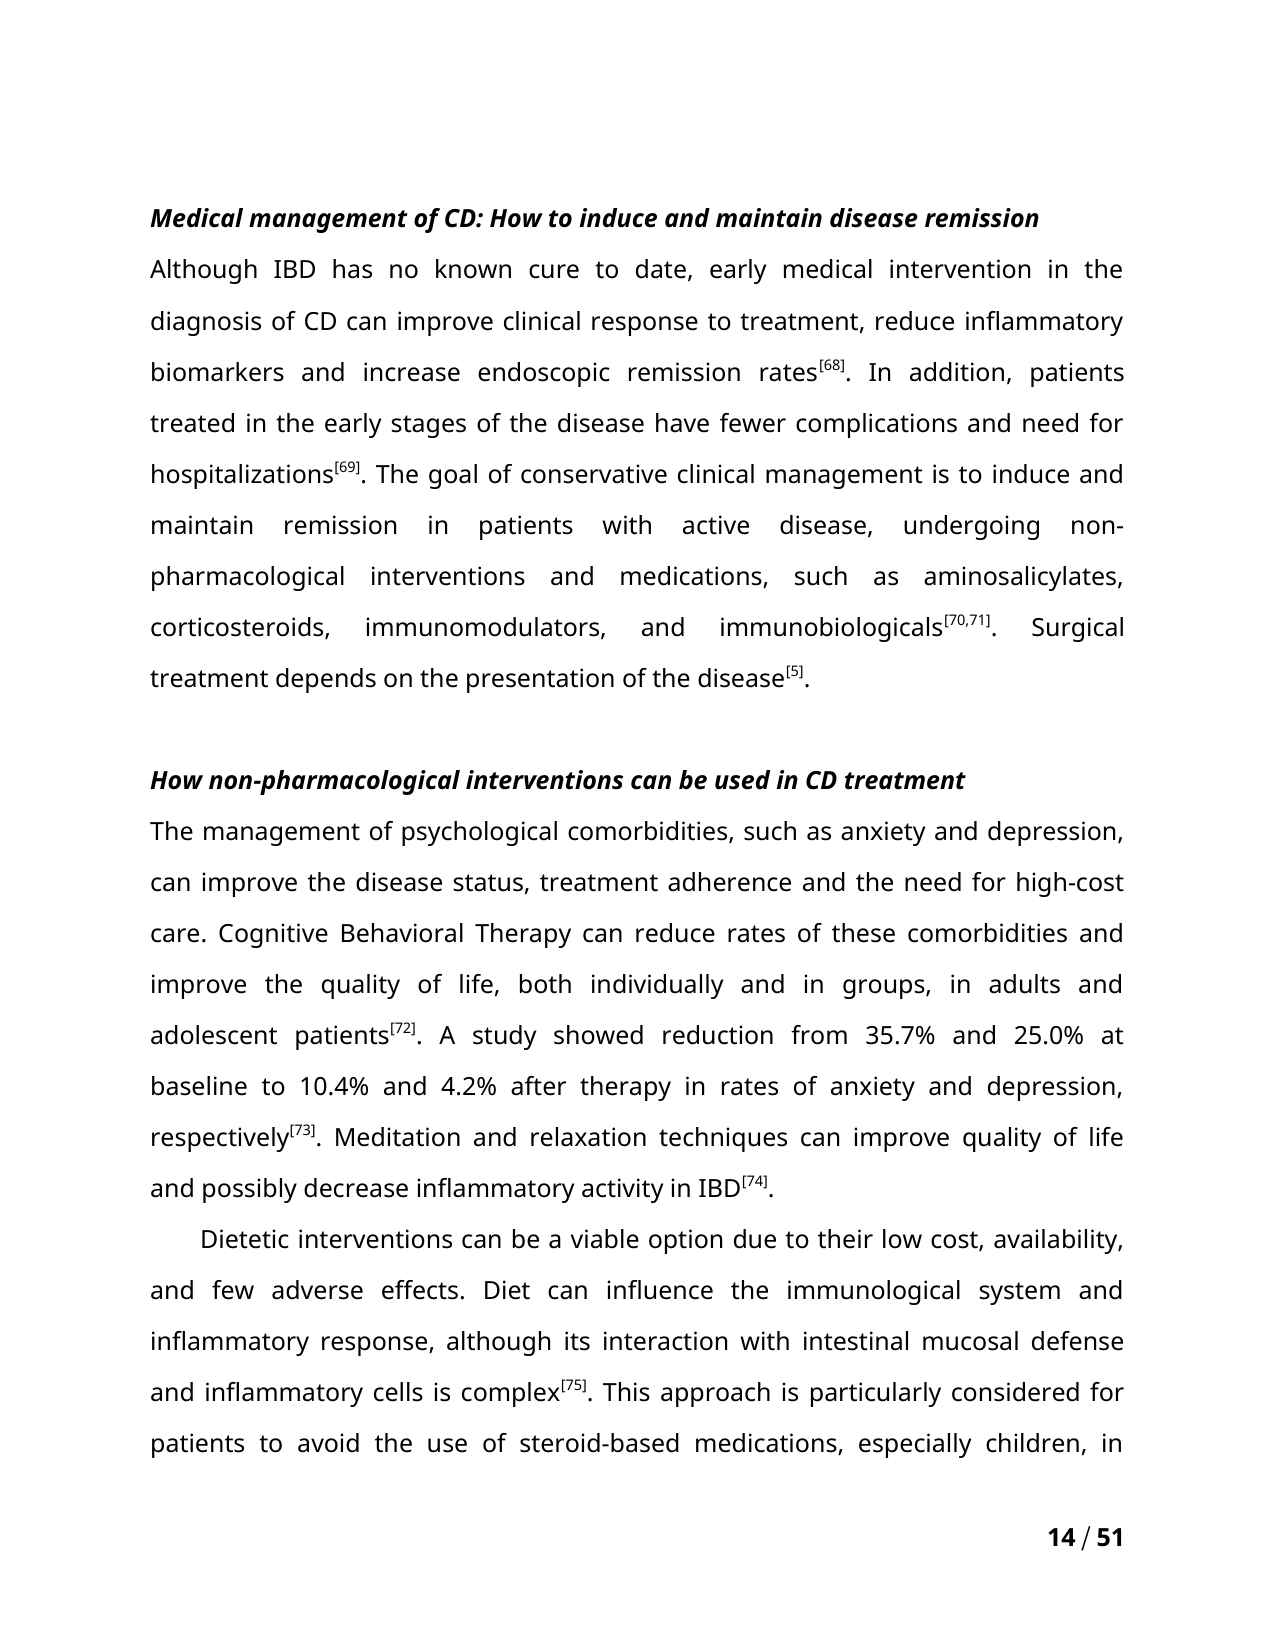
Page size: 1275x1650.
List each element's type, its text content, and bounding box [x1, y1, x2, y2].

text Although IBD has no known cure to date, early medical intervention in the diagnosis of CD can improve clinical response to treatment, reduce inflammatory biomarkers and increase endoscopic remission rates[68]. In addition, patients treated in the early stages of the disease have fewer complications and need for hospitalizations[69]. The goal of conservative clinical management is to induce and maintain remission in patients with active disease, undergoing non-pharmacological interventions and medications, such as aminosalicylates, corticosteroids, immunomodulators, and immunobiologicals[70,71]. Surgical treatment depends on the presentation of the disease[5]. [150, 252, 1125, 694]
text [150, 1222, 1125, 1460]
text The management of psychological comorbidities, such as anxiety and depression, can improve the disease status, treatment adherence and the need for high-cost care. Cognitive Behavioral Therapy can reduce rates of these comorbidities and improve the quality of life, both individually and in groups, in adults and adolescent patients[72]. A study showed reduction from 35.7% and 25.0% at baseline to 10.4% and 4.2% after therapy in rates of anxiety and depression, respectively[73]. Meditation and relaxation techniques can improve quality of life and possibly decrease inflammatory activity in IBD[74]. [150, 813, 1125, 1205]
text Medical management of CD: How to induce and maintain disease remission [150, 201, 1125, 235]
text How non-pharmacological interventions can be used in CD treatment [150, 762, 1125, 797]
